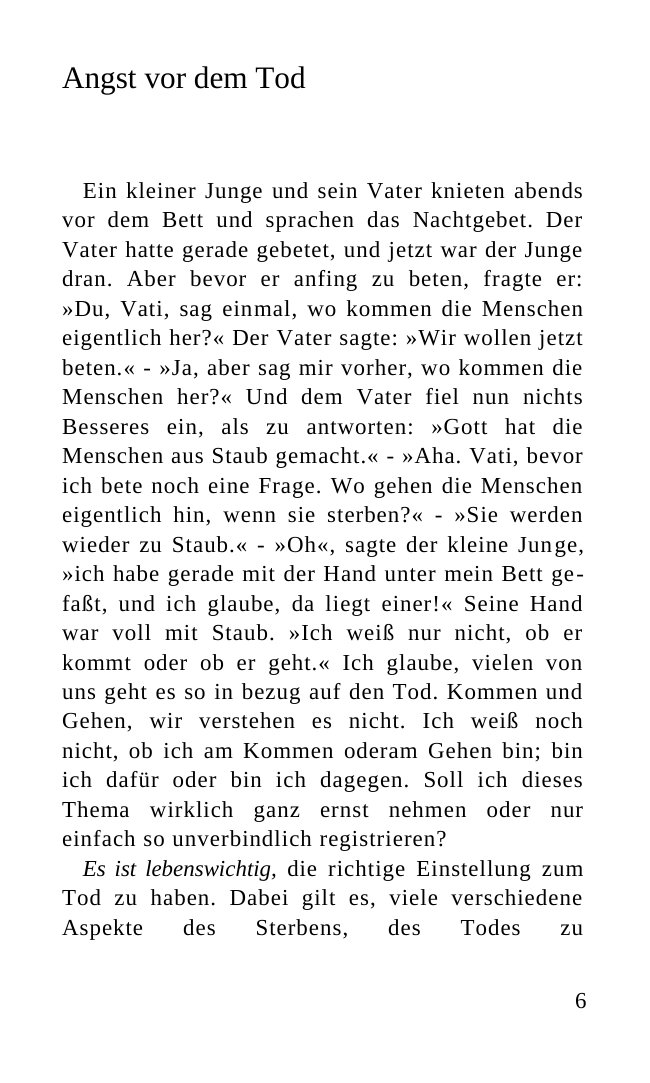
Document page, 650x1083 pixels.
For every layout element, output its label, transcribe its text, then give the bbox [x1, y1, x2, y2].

subtitle Angst vor dem Tod [62, 63, 619, 95]
text Ein kleiner Junge und sein Vater knieten abends vor dem Bett und sprachen das Nachtgebet. Der Vater hatte gerade gebetet, und jetzt war der Junge dran. Aber bevor er anfing zu beten, fragte er: »Du, Vati, sag einmal, wo kommen die Menschen eigentlich her?« Der Vater sagte: »Wir wollen jetzt beten.« - »Ja, aber sag mir vorher, wo kommen die Menschen her?« Und dem Vater fiel nun nichts Besseres ein, als zu antworten: »Gott hat die Menschen aus Staub gemacht.« - »Aha. Vati, bevor ich bete noch eine Frage. Wo gehen die Menschen eigentlich hin, wenn sie sterben?« - »Sie werden wieder zu Staub.« - »Oh«, sagte der kleine Junge, »ich habe gerade mit der Hand unter mein Bett gefaßt, und ich glaube, da liegt einer!« Seine Hand war voll mit Staub. »Ich weiß nur nicht, ob er kommt oder ob er geht.« Ich glaube, vielen von uns geht es so in bezug auf den Tod. Kommen und Gehen, wir verstehen es nicht. Ich weiß noch nicht, ob ich am Kommen oderam Gehen bin; bin ich dafür oder bin ich dagegen. Soll ich dieses Thema wirklich ganz ernst nehmen oder nur einfach so unverbindlich registrieren? [62, 175, 584, 853]
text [62, 853, 584, 941]
